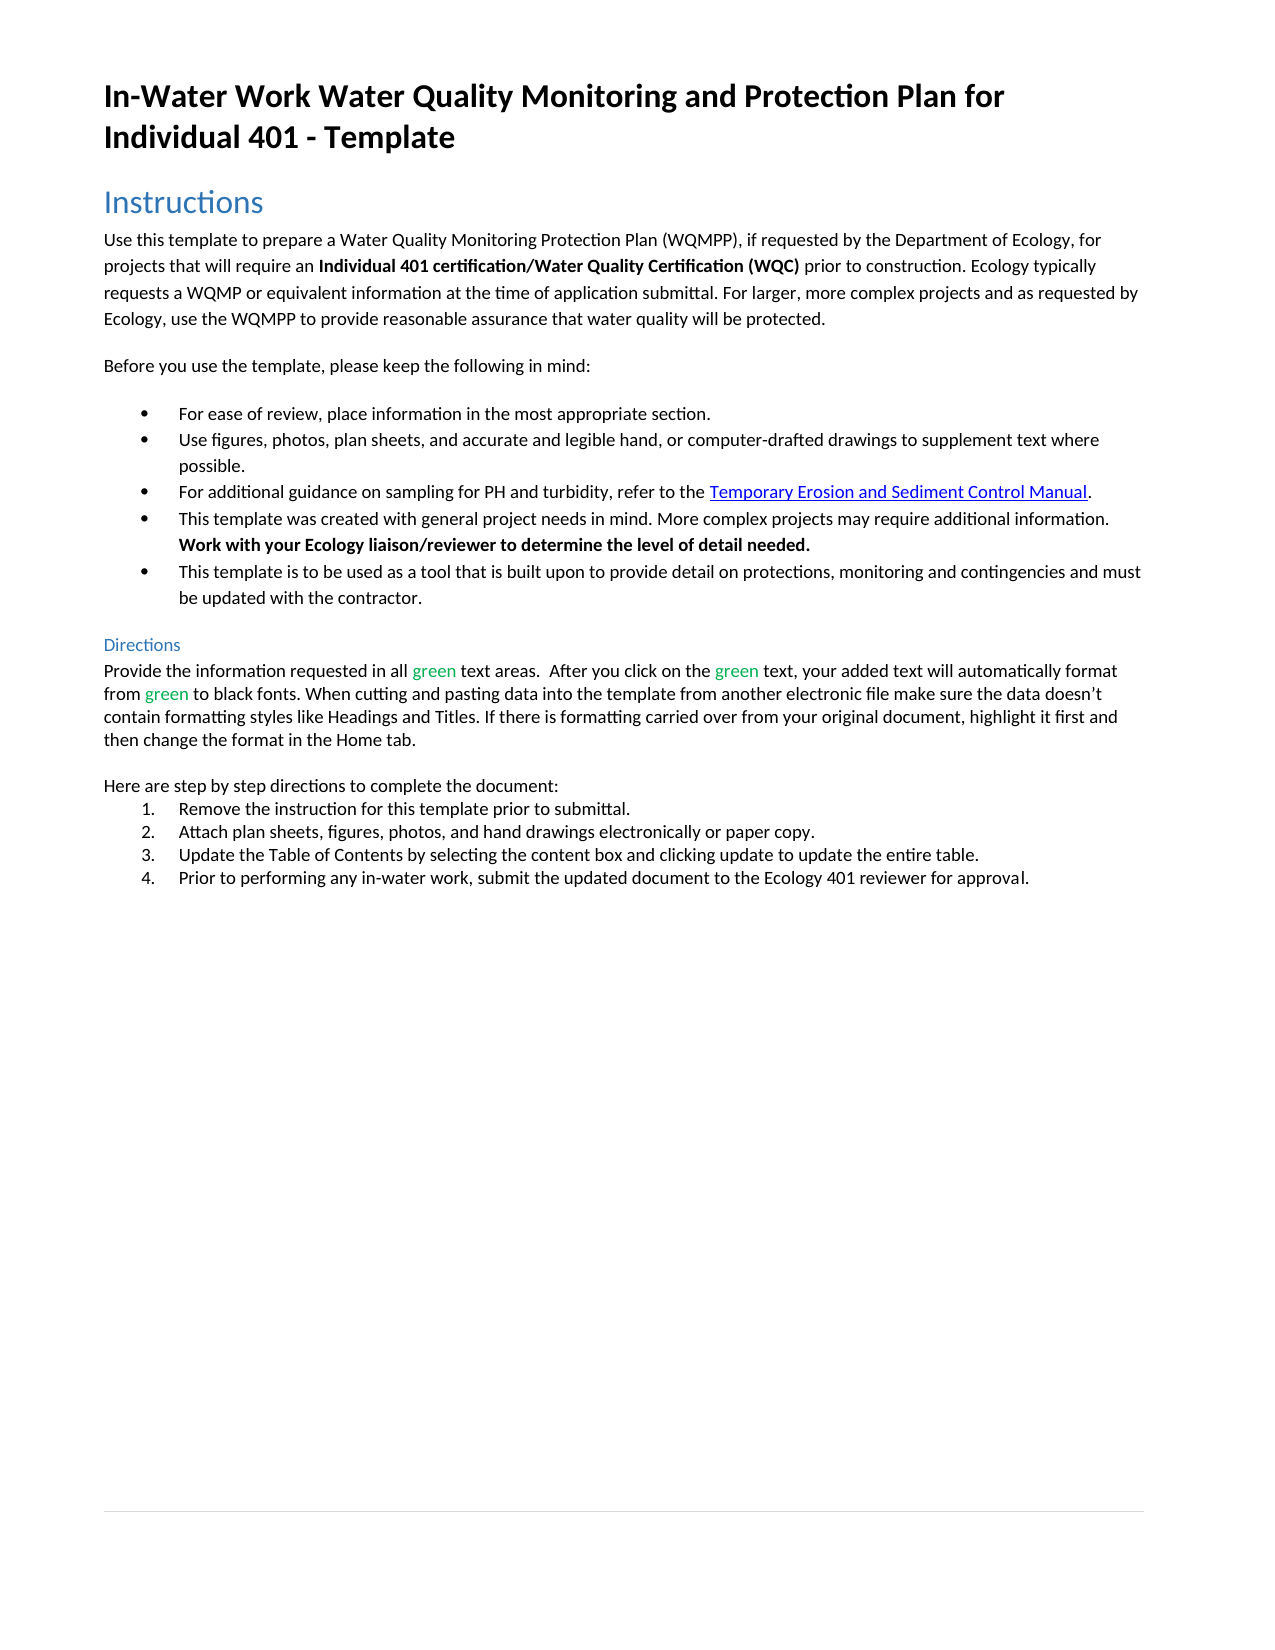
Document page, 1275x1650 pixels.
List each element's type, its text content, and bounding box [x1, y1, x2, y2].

subtitle Instructions [103, 181, 1144, 222]
list Use figures, photos, plan sheets, and accurate and legible hand, or computer-drafted drawings to supplement text where possible. [141, 428, 1144, 477]
text Use this template to prepare a Water Quality Monitoring Protection Plan (WQMPP), if requested by the Department of Ecology, for projects that will require an Individual 401 certification/Water Quality Certification (WQC) prior to construction. Ecology typically requests a WQMP or equivalent information at the time of application submittal. For larger, more complex projects and as requested by Ecology, use the WQMPP to provide reasonable assurance that water quality will be protected. [103, 228, 1144, 330]
list Attach plan sheets, figures, photos, and hand drawings electronically or paper copy. [141, 820, 1144, 843]
list For ease of review, place information in the most appropriate section. [141, 402, 1144, 424]
text Provide the information requested in all text areas. After you click on the text, your added text will automatically format from green to black fonts. When cutting and pasting data into the template from another electronic file make sure the data doesn’t contain formatting styles like Headings and Titles. If there is formatting carried over from your original document, highlight it first and then change the format in the Home tab. [103, 660, 1144, 751]
subtitle Directions [103, 633, 1144, 656]
list Update the Table of Contents by selecting the content box and clicking update to update the entire table. [141, 843, 1144, 866]
list This template is to be used as a tool that is built upon to provide detail on protections, monitoring and contingencies and must be updated with the contractor. [141, 560, 1144, 609]
list This template was created with general project needs in mind. More complex projects may require additional information. Work with your Ecology liaison/reviewer to determine the level of detail needed. [141, 507, 1144, 556]
text Here are step by step directions to complete the document: [103, 774, 1144, 797]
list Remove the instruction for this template prior to submittal. [141, 797, 1144, 820]
list Prior to performing any in-water work, submit the updated document to the Ecology 401 reviewer for approval. [141, 866, 1144, 889]
list For additional guidance on sampling for PH and turbidity, refer to the Temporary Erosion and Sediment Control Manual. [141, 481, 1144, 504]
text Before you use the template, please keep the following in mind: [103, 354, 1144, 377]
